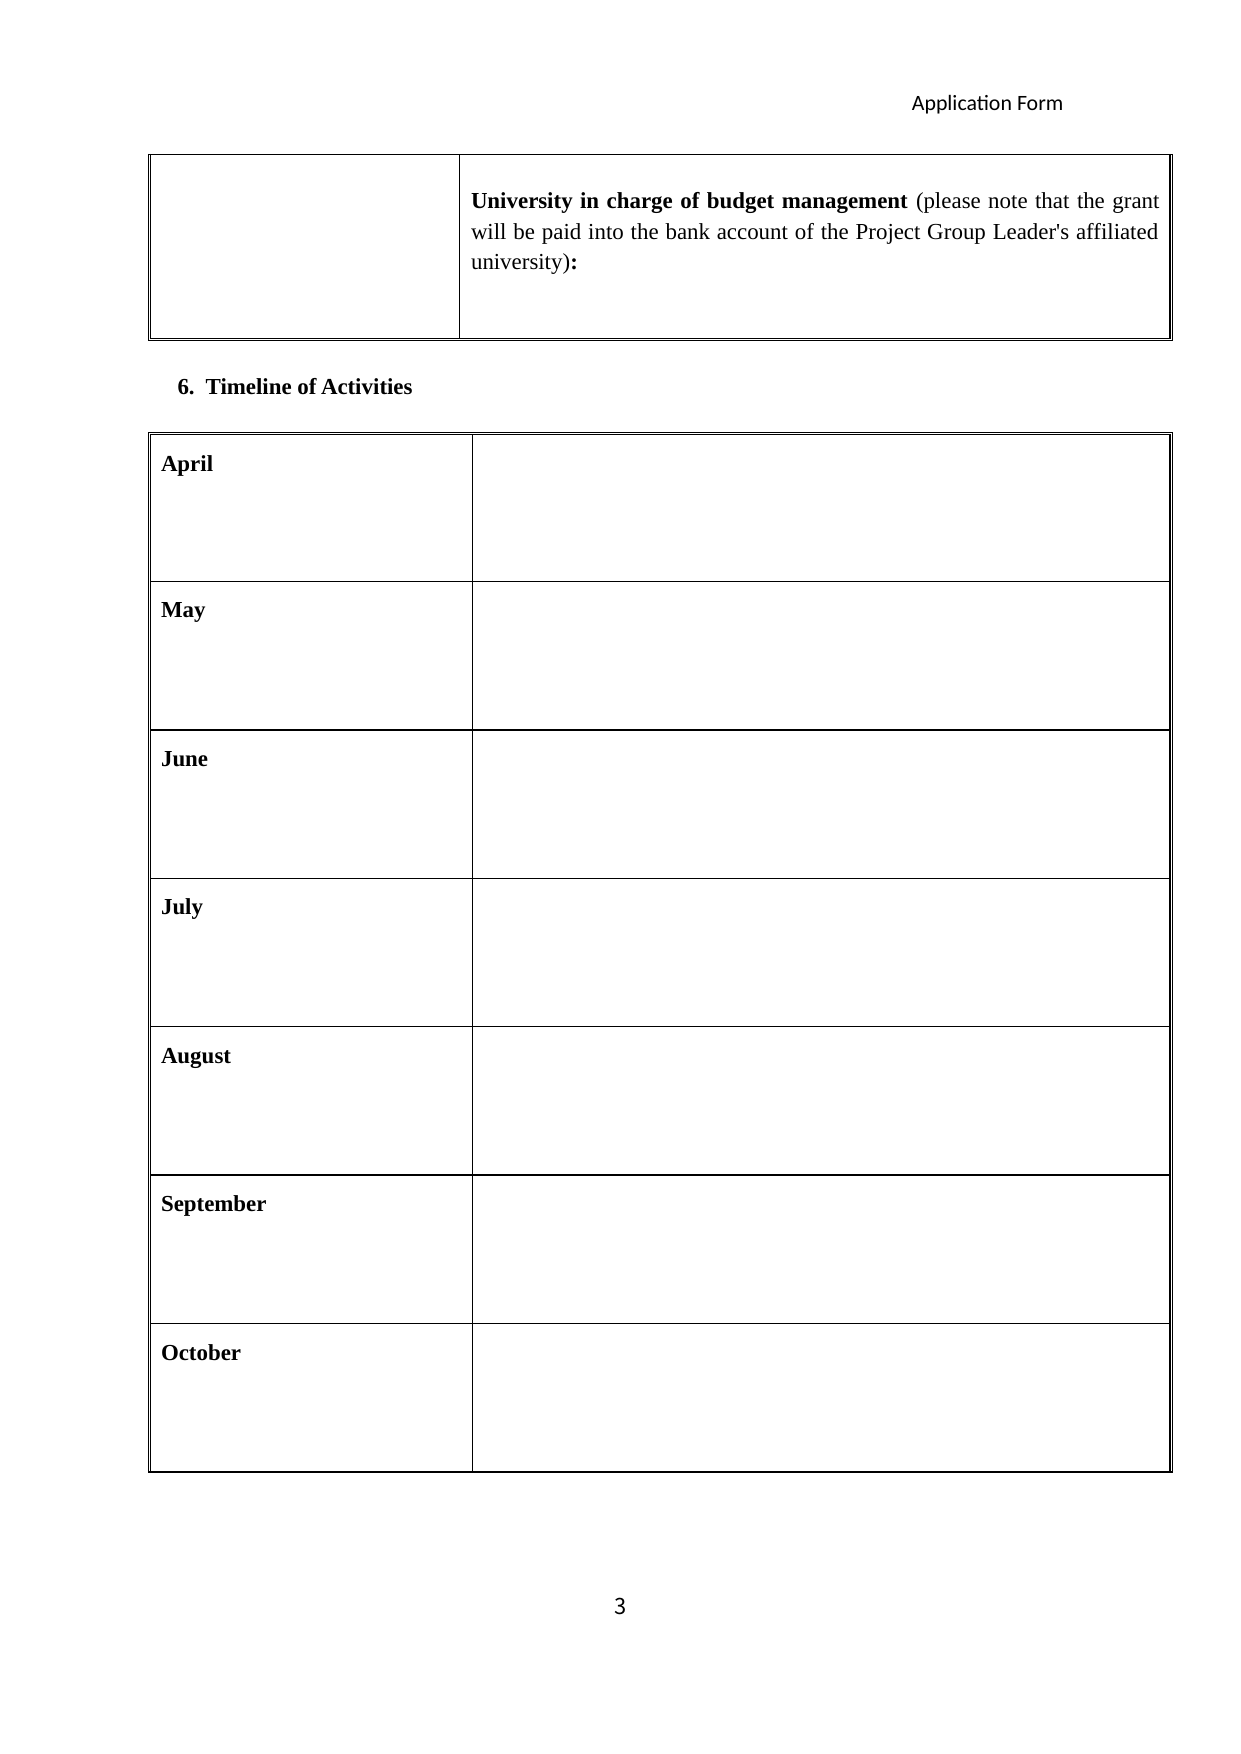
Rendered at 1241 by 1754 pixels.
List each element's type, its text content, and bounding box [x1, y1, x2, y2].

table_header [473, 435, 1169, 581]
table_cell July [151, 879, 472, 1026]
table_cell October [151, 1324, 472, 1471]
table_cell [473, 1324, 1169, 1471]
table_header April [151, 435, 472, 581]
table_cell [151, 155, 459, 338]
table_cell [473, 879, 1169, 1026]
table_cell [460, 155, 1169, 338]
table_cell [473, 1027, 1169, 1174]
table_cell September [151, 1176, 472, 1323]
table_cell [473, 1176, 1169, 1323]
table_cell August [151, 1027, 472, 1174]
table_cell May [151, 582, 472, 729]
text 6. Timeline of Activities [177, 371, 1063, 402]
table_cell [473, 731, 1169, 877]
table_cell June [151, 731, 472, 877]
table_cell [473, 582, 1169, 729]
